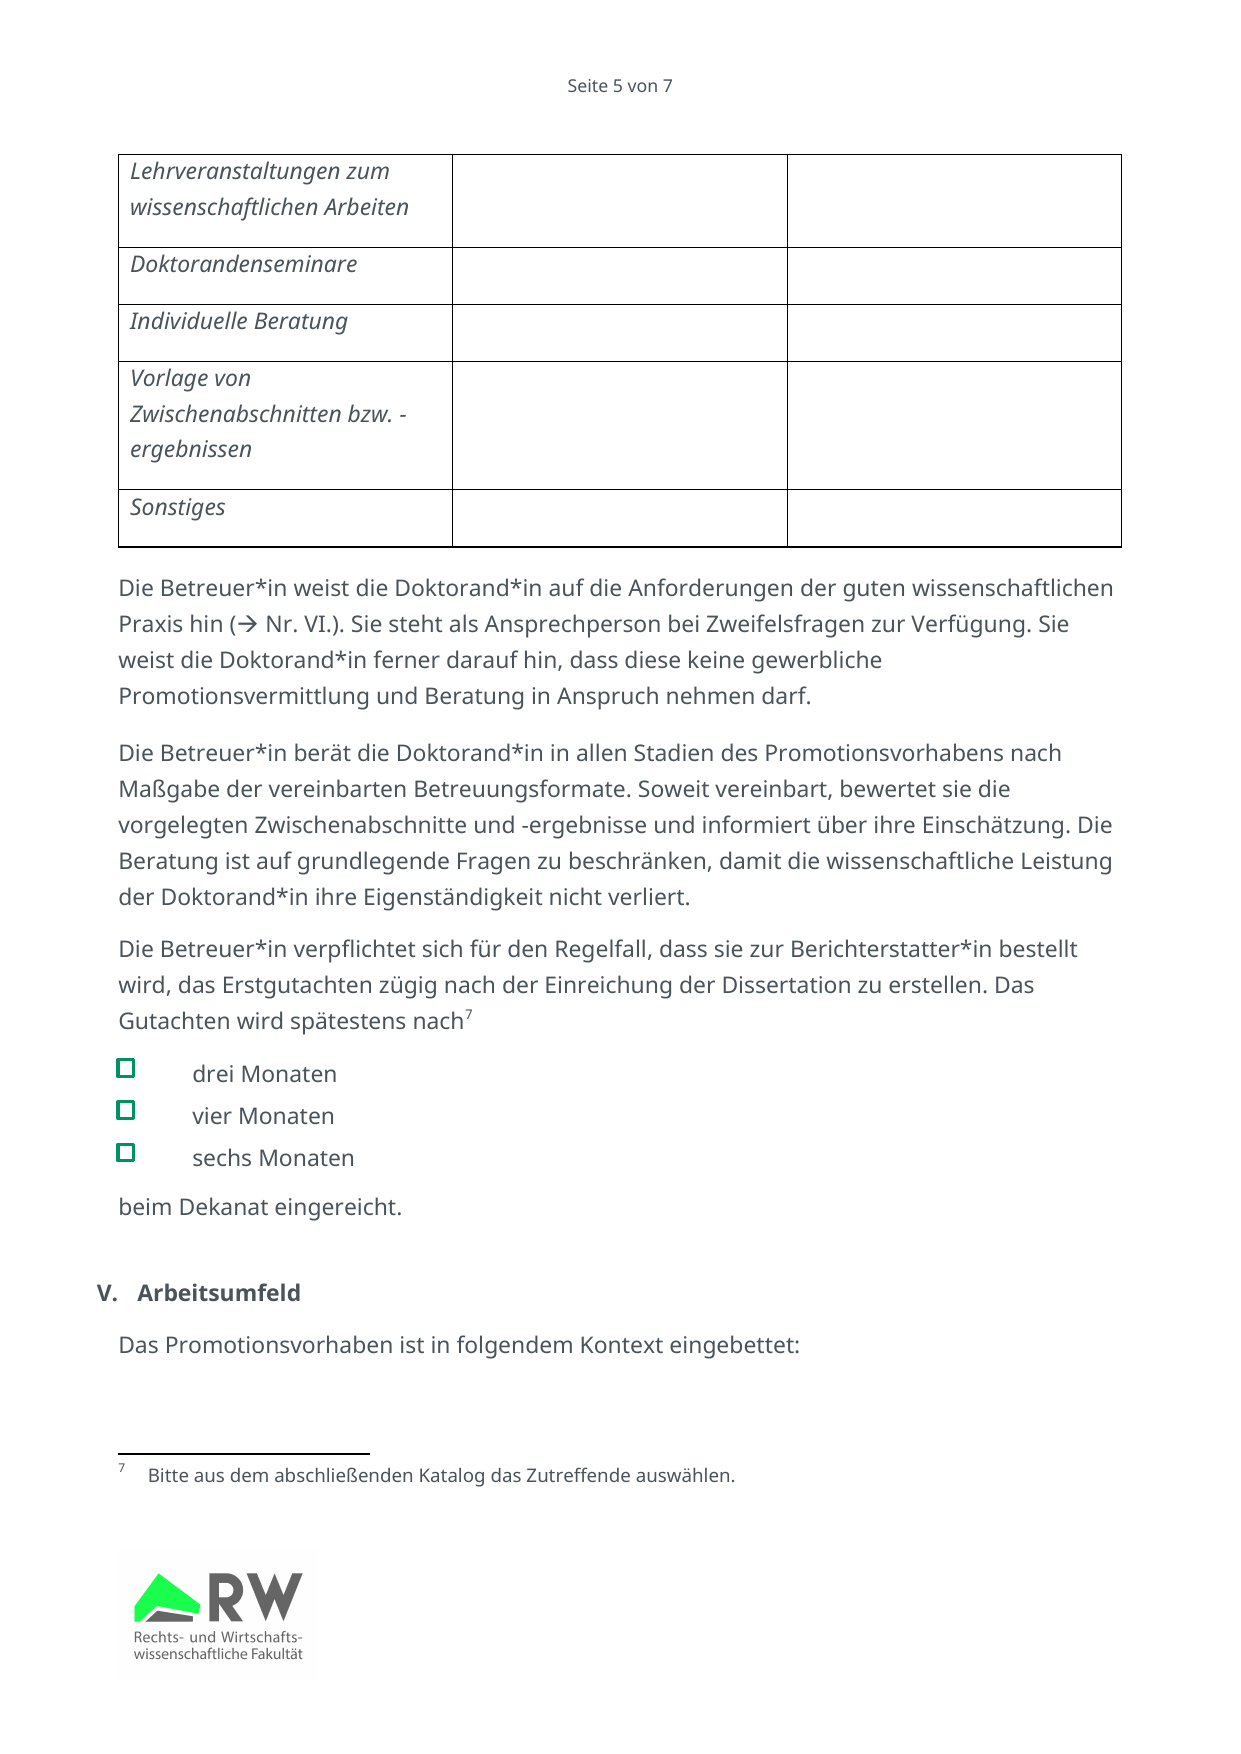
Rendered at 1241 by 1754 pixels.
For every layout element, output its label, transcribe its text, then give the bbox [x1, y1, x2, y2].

text sechs Monaten [118, 1142, 1122, 1173]
text vier Monaten [118, 1100, 1122, 1131]
table_cell [788, 490, 1121, 546]
text Die Betreuer*in weist die Doktorand*in auf die Anforderungen der guten wissenschaftlichen Praxis hin ( Nr. VI.). Sie steht als Ansprechperson bei Zweifelsfragen zur Verfügung. Sie weist die Doktorand*in ferner darauf hin, dass diese keine gewerbliche Promotionsvermittlung und Beratung in Anspruch nehmen darf. [118, 572, 1122, 711]
table_cell Individuelle Beratung [119, 305, 452, 361]
table_cell [788, 248, 1121, 303]
text Die Betreuer*in verpflichtet sich für den Regelfall, dass sie zur Berichterstatter*in bestellt wird, das Erstgutachten zügig nach der Einreichung der Dissertation zu erstellen. Das Gutachten wird spätestens nach [118, 933, 1122, 1036]
table_cell [788, 362, 1121, 489]
table_cell [453, 155, 787, 247]
text drei Monaten [118, 1058, 1122, 1089]
table_cell Doktorandenseminare [119, 248, 452, 303]
text beim Dekanat eingereicht. [118, 1191, 1122, 1222]
table_cell [453, 248, 787, 303]
text Das Promotionsvorhaben ist in folgendem Kontext eingebettet: [118, 1329, 1122, 1360]
text Die Betreuer*in berät die Doktorand*in in allen Stadien des Promotionsvorhabens nach Maßgabe der vereinbarten Betreuungsformate. Soweit vereinbart, bewertet sie die vorgelegten Zwischenabschnitte und -ergebnisse und informiert über ihre Einschätzung. Die Beratung ist auf grundlegende Fragen zu beschränken, damit die wissenschaftliche Leistung der Doktorand*in ihre Eigenständigkeit nicht verliert. [118, 737, 1122, 912]
table_cell Sonstiges [119, 490, 452, 546]
table_cell [453, 490, 787, 546]
list Arbeitsumfeld [118, 1277, 1122, 1308]
table_cell Lehrveranstaltungen zum wissenschaftlichen Arbeiten [119, 155, 452, 247]
table_cell [453, 305, 787, 361]
table_cell [788, 155, 1121, 247]
picture [118, 1550, 319, 1681]
table_cell [788, 305, 1121, 361]
table_cell [453, 362, 787, 489]
table_cell Vorlage von Zwischenabschnitten bzw. -ergebnissen [119, 362, 452, 489]
